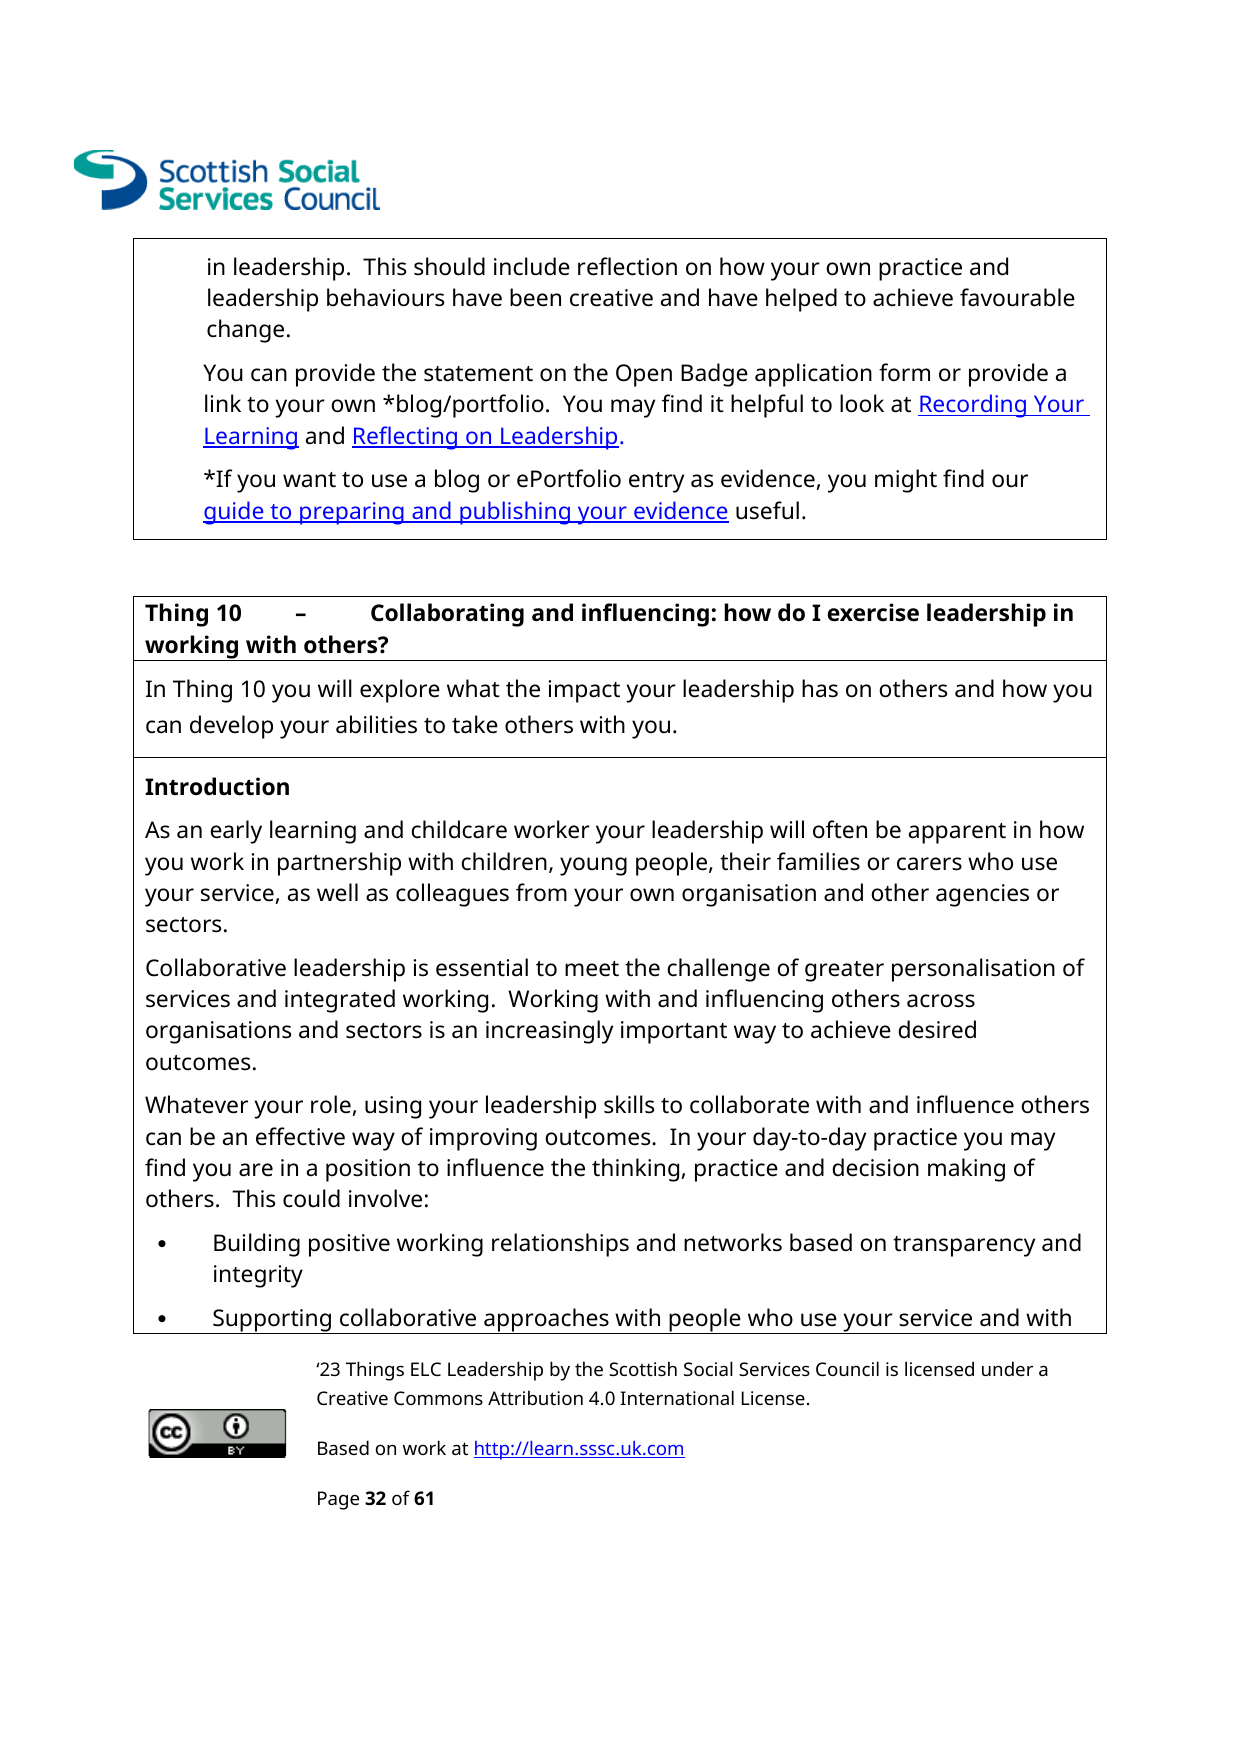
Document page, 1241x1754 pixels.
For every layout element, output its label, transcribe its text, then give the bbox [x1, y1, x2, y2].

table_cell In Thing 10 you will explore what the impact your leadership has on others and how you can develop your abilities to take others with you. [134, 661, 1106, 757]
picture [73, 150, 380, 210]
picture [148, 1409, 287, 1458]
table_header Thing 10 – Collaborating and influencing: how do I exercise leadership in working with others? [134, 597, 1106, 660]
